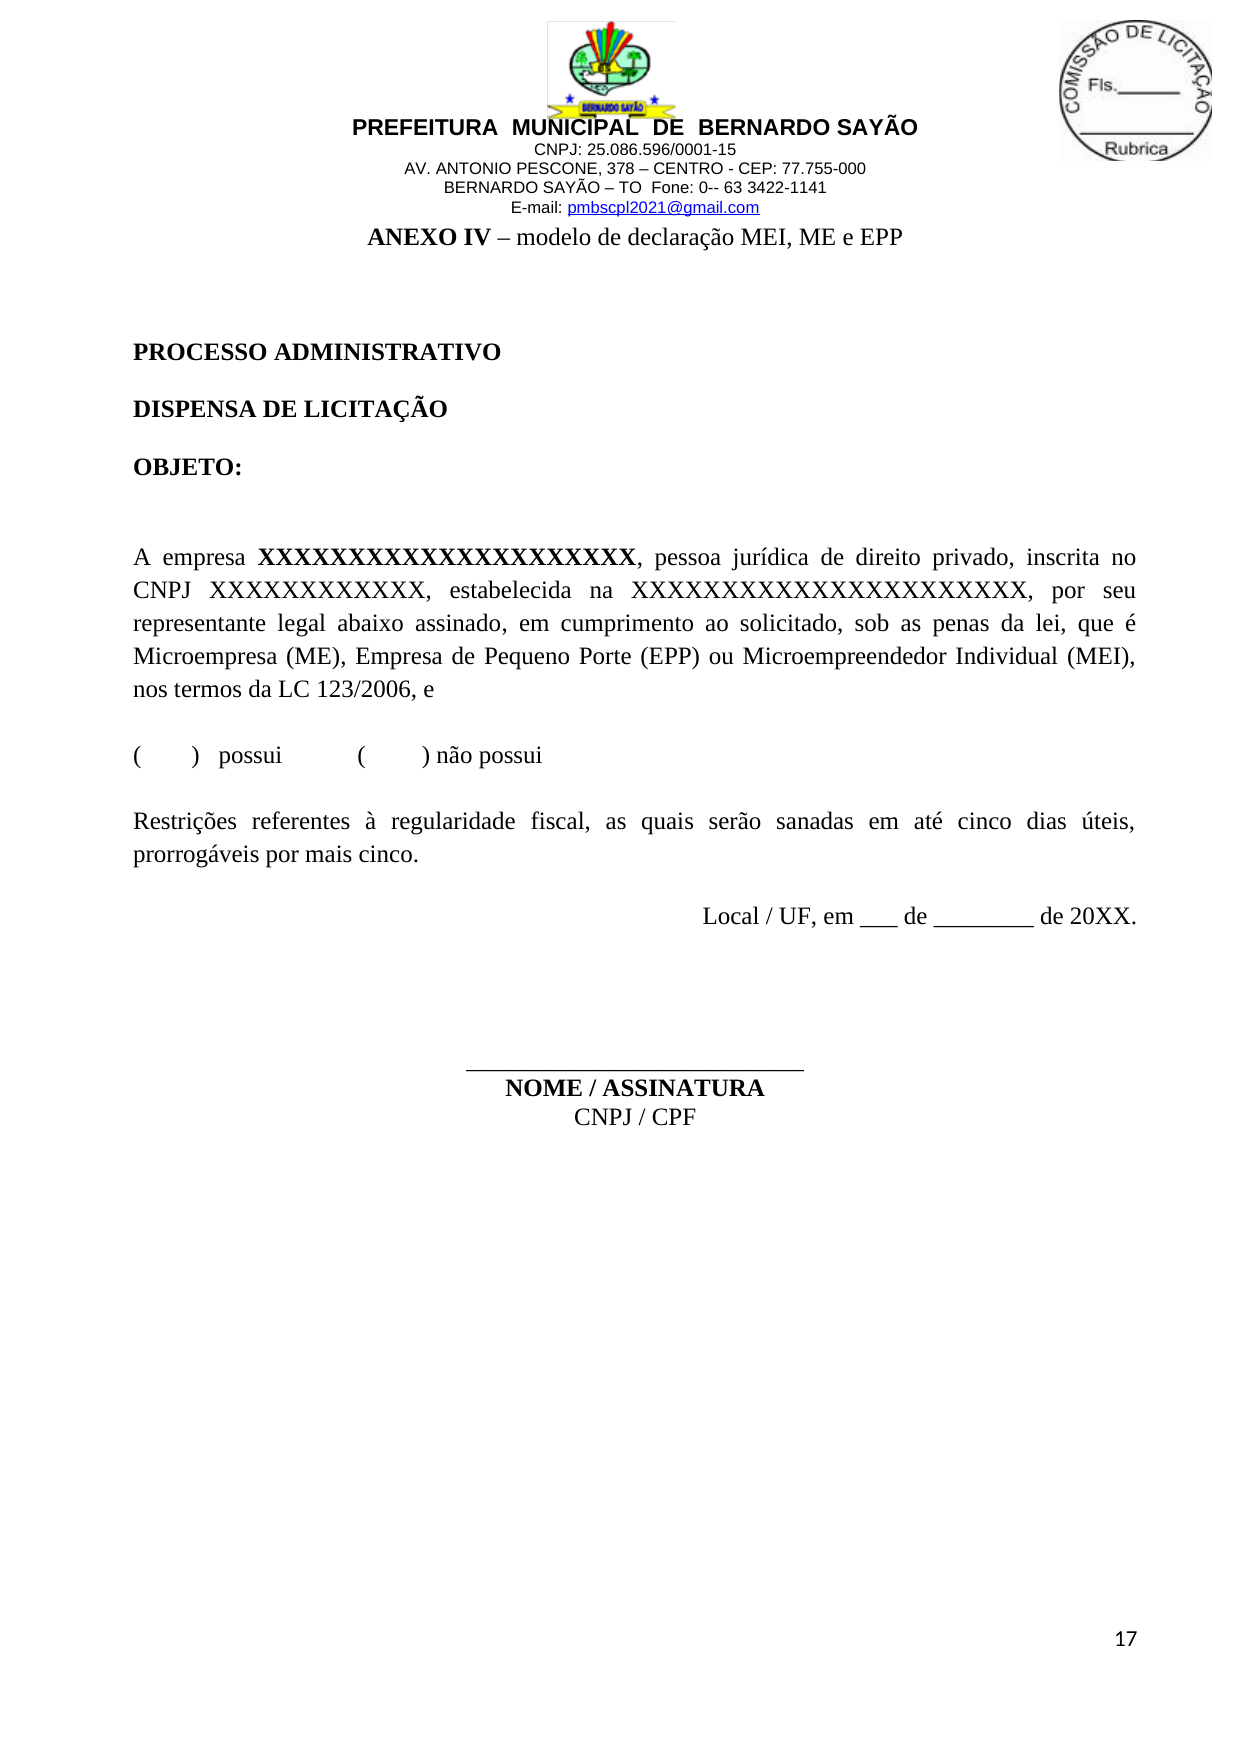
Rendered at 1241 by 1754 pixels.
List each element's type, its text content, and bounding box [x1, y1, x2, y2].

picture [1059, 20, 1212, 161]
text PROCESSO ADMINISTRATIVO [133, 337, 1137, 365]
text DISPENSA DE LICITAÇÃO [133, 394, 1137, 423]
text ANEXO IV – modelo de declaração MEI, ME e EPP [133, 222, 1137, 250]
text ( ) possui ( ) não possui [133, 740, 1137, 769]
text CNPJ / CPF [133, 1102, 1137, 1131]
text OBJETO: [133, 452, 1137, 480]
text A empresa XXXXXXXXXXXXXXXXXXXXX, pessoa jurídica de direito privado, inscrita no CNPJ XXXXXXXXXXXX, estabelecida na XXXXXXXXXXXXXXXXXXXXXX, por seu representante legal abaixo assinado, em cumprimento ao solicitado, sob as penas da lei, que é Microempresa (ME), Empresa de Pequeno Porte (EPP) ou Microempreendedor Individual (MEI), nos termos da LC 123/2006, e [133, 542, 1137, 703]
text Local / UF, em ___ de ________ de 20XX. [133, 901, 1137, 930]
text ___________________________ [133, 1045, 1137, 1073]
text NOME / ASSINATURA [133, 1073, 1137, 1102]
picture [546, 20, 676, 119]
text Restrições referentes à regularidade fiscal, as quais serão sanadas em até cinco dias úteis, prorrogáveis por mais cinco. [133, 806, 1137, 868]
